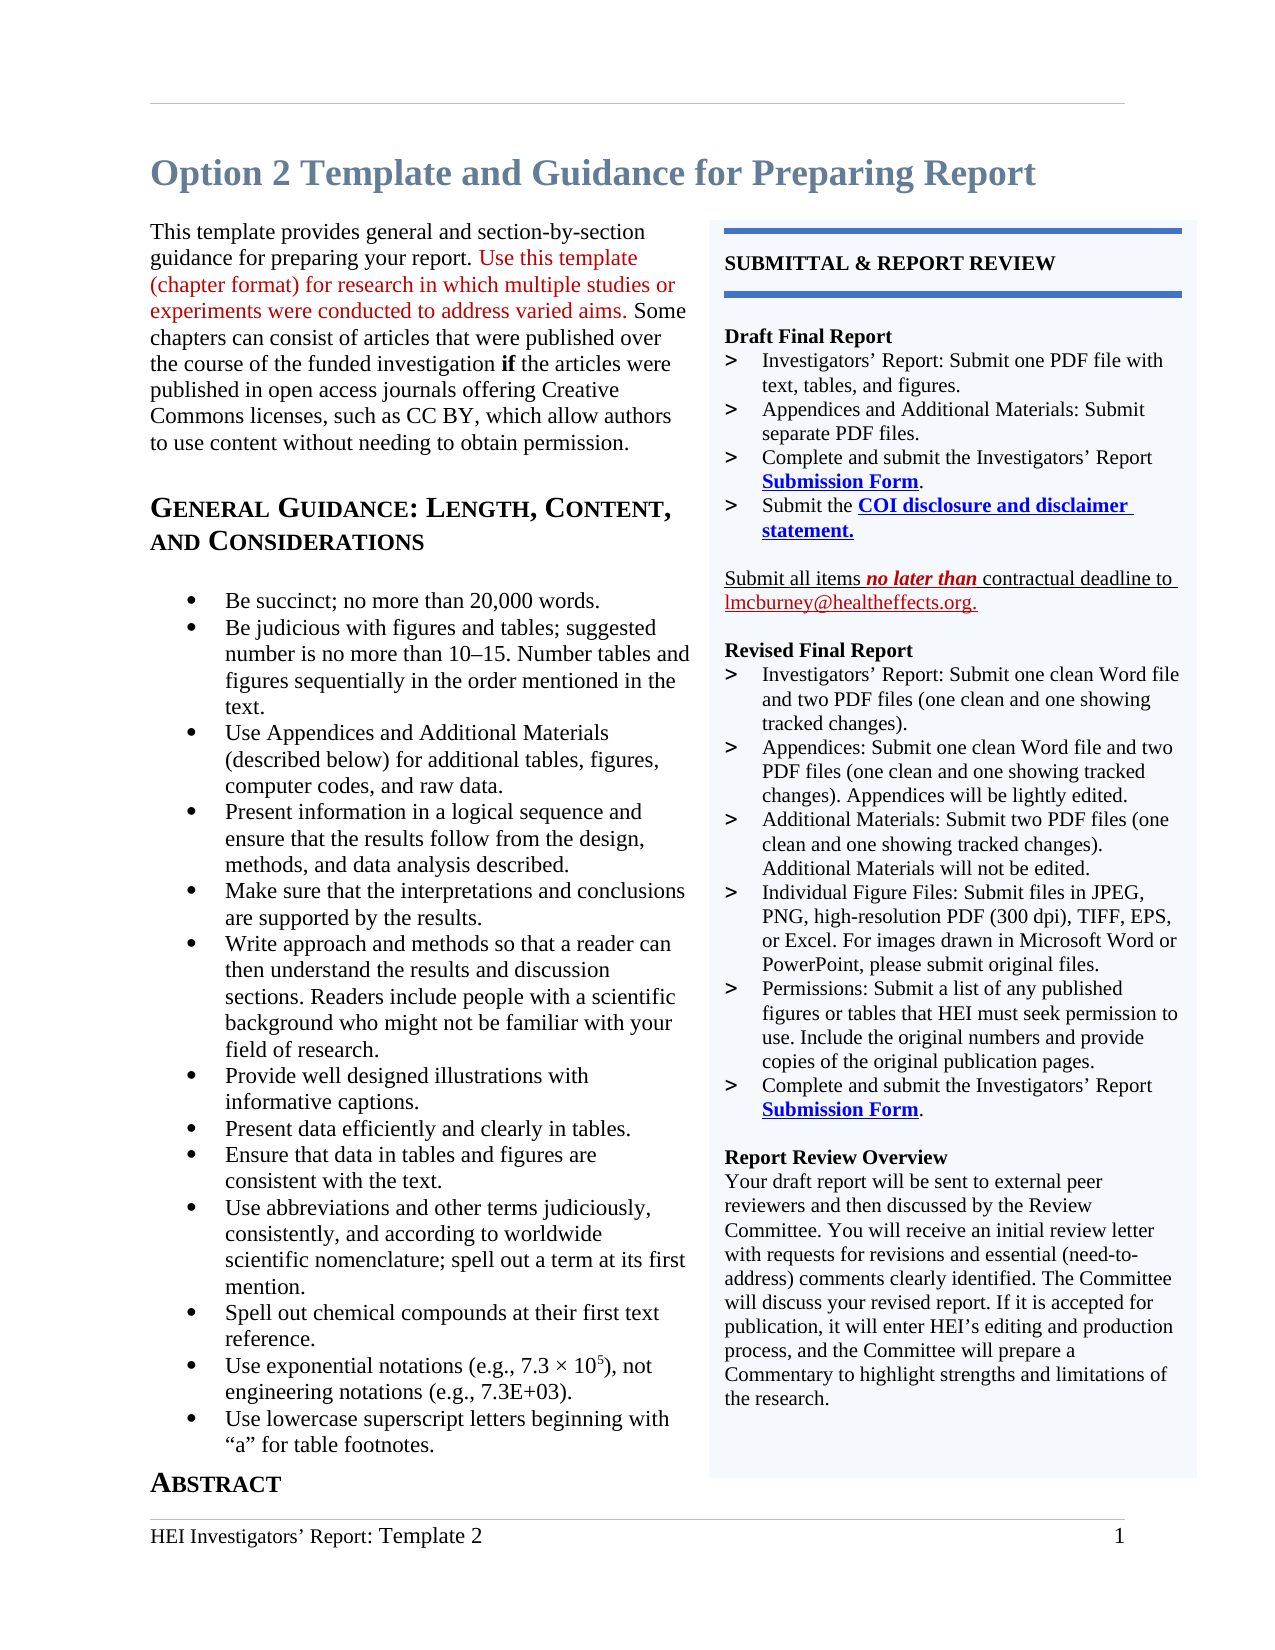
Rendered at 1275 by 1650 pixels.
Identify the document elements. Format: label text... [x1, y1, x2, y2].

list Spell out chemical compounds at their first text reference. [187, 1299, 709, 1352]
list Ensure that data in tables and figures are consistent with the text. [187, 1141, 709, 1194]
list Be succinct; no more than 20,000 words. [187, 588, 709, 614]
list Provide well designed illustrations with informative captions. [187, 1062, 709, 1115]
list Make sure that the interpretations and conclusions are supported by the results. [187, 877, 709, 930]
subtitle General Guidance: Length, Content, and Considerations [150, 490, 709, 557]
list Use exponential notations (e.g., 7.3 × 105), not engineering notations (e.g., 7.3E+03). [187, 1352, 709, 1404]
list Use abbreviations and other terms judiciously, consistently, and according to worldwide scientific nomenclature; spell out a term at its first mention. [187, 1194, 709, 1299]
list Write approach and methods so that a reader can then understand the results and discussion sections. Readers include people with a scientific background who might not be familiar with your field of research. [187, 930, 709, 1062]
subtitle Abstract [150, 1466, 1125, 1499]
list This template provides general and section-by-section guidance for preparing your report. Use this template (chapter format) for research in which multiple studies or experiments were conducted to address varied aims. Some chapters can consist of articles that were published over the course of the funded investigation if the articles were published in open access journals offering Creative Commons licenses, such as CC BY, which allow authors to use content without needing to obtain permission. [150, 218, 1125, 455]
list Be judicious with figures and tables; suggested number is no more than 10–15. Number tables and figures sequentially in the order mentioned in the text. [187, 614, 709, 719]
list Use lowercase superscript letters beginning with “a” for table footnotes. [187, 1404, 709, 1457]
list Use Appendices and Additional Materials (described below) for additional tables, figures, computer codes, and raw data. [187, 719, 709, 798]
list Present data efficiently and clearly in tables. [187, 1115, 709, 1141]
list Present information in a logical sequence and ensure that the results follow from the design, methods, and data analysis described. [187, 798, 709, 877]
subtitle Option 2 Template and Guidance for Preparing Report [150, 150, 1125, 193]
